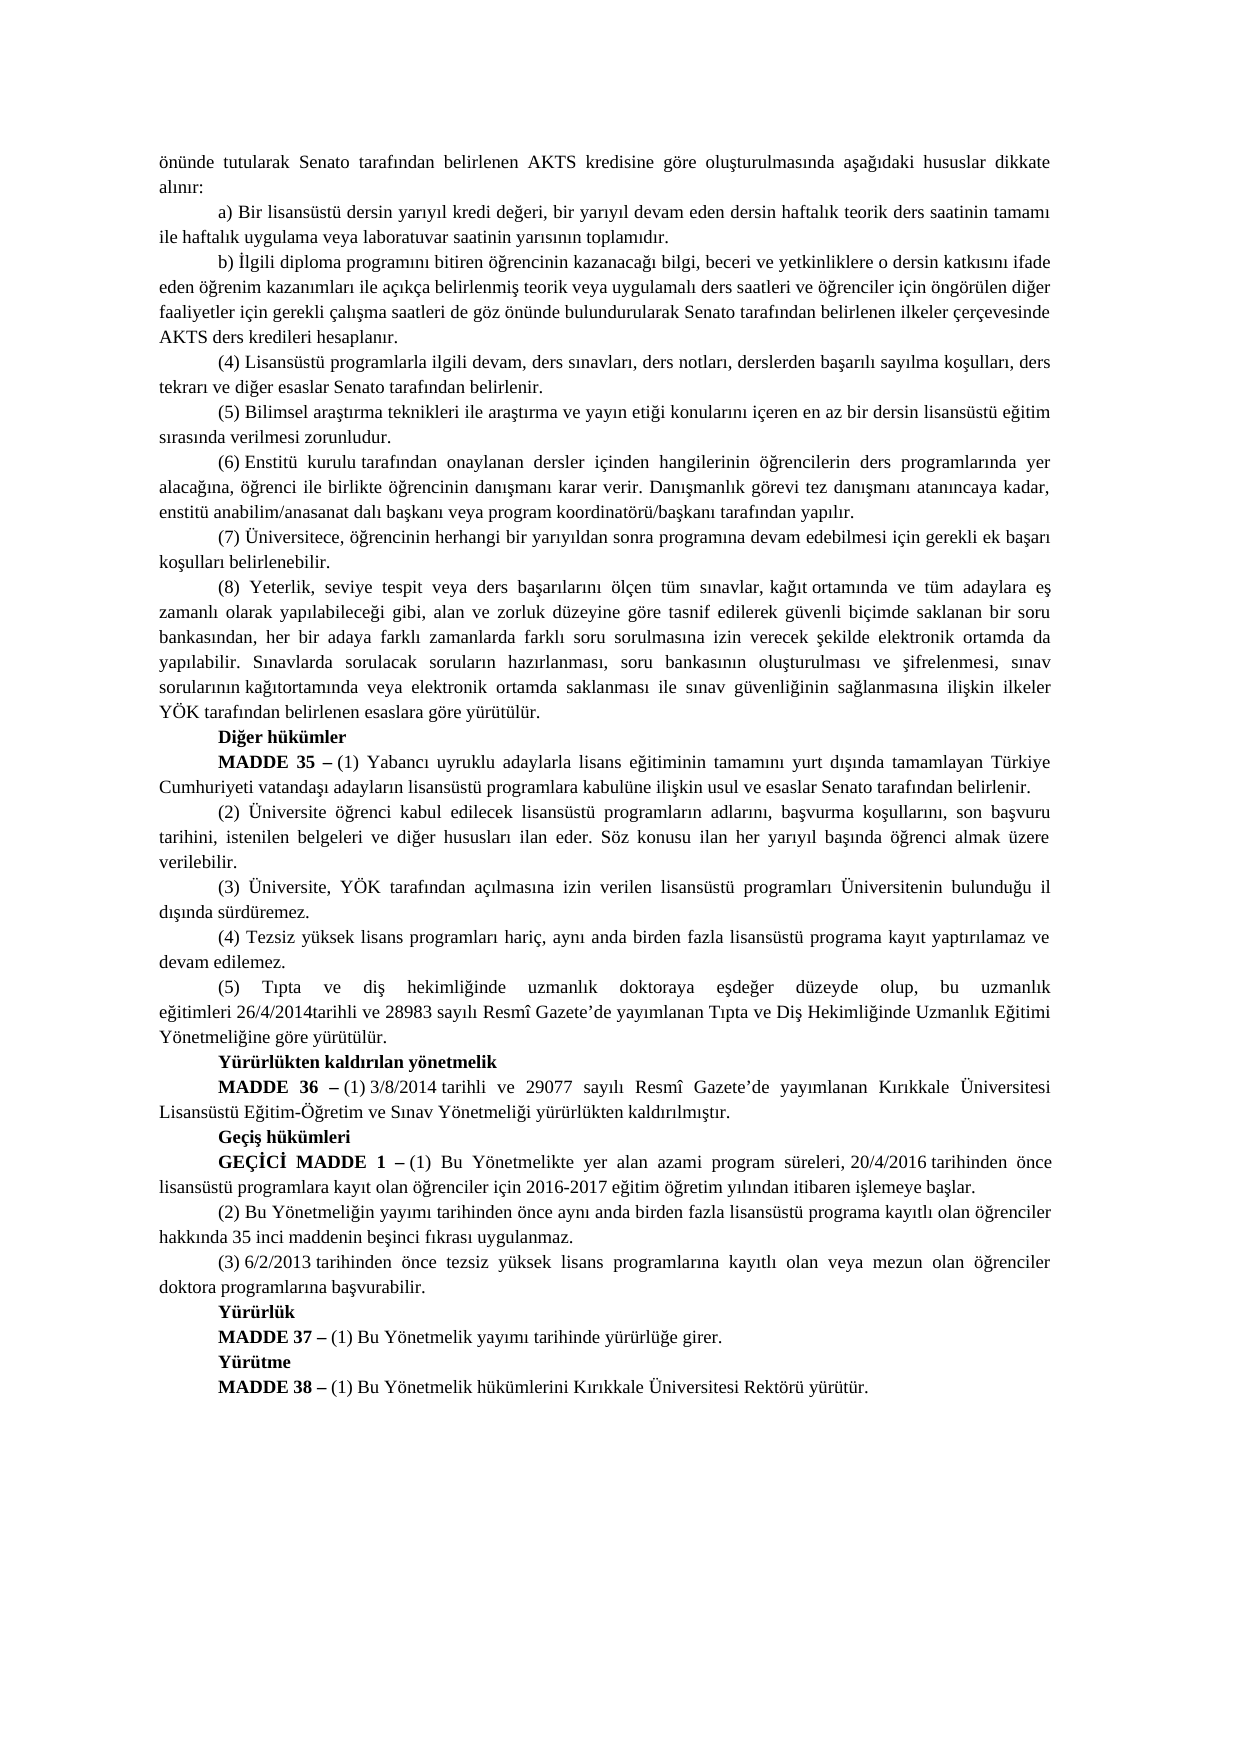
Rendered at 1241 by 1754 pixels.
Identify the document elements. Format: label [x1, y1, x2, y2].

table_cell [148, 148, 1063, 1398]
